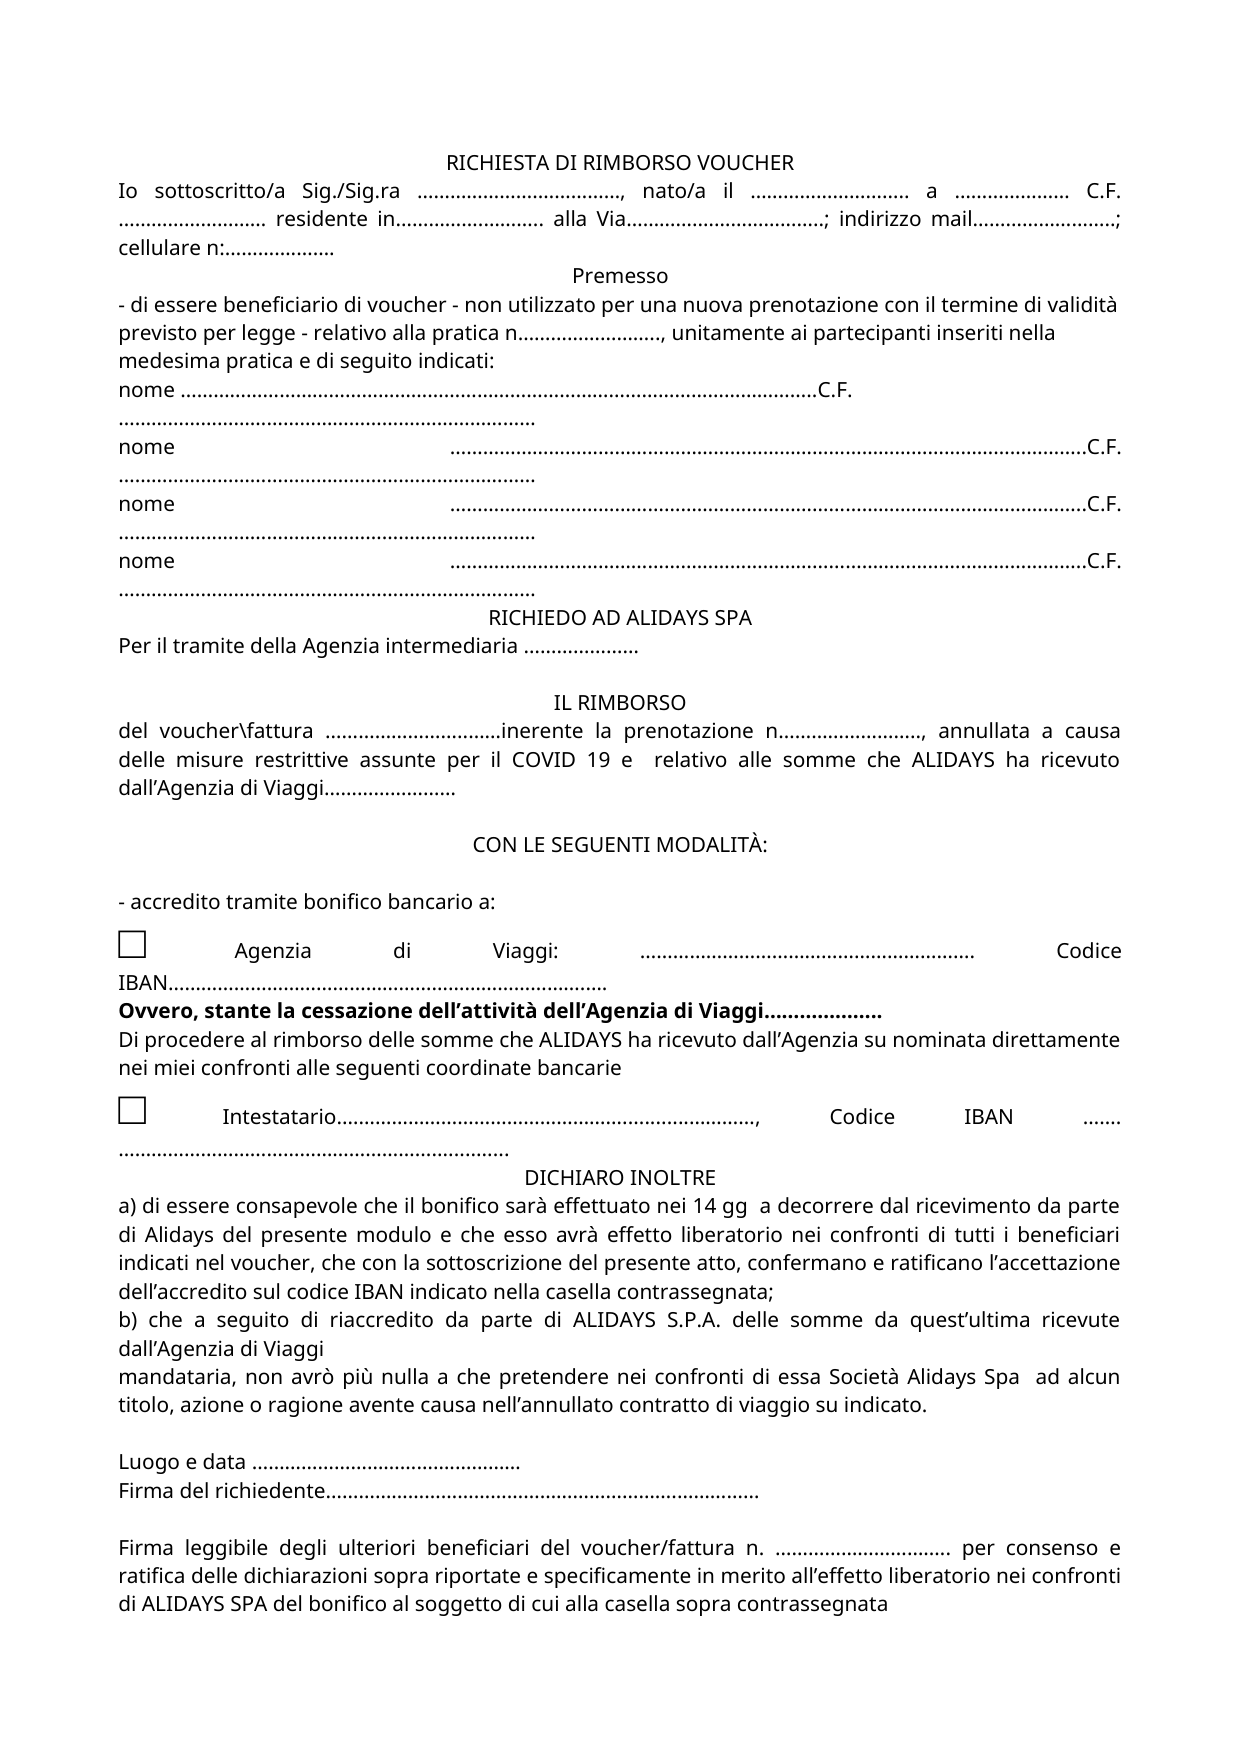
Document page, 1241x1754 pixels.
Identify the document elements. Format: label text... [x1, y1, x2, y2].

text Premesso [118, 261, 1122, 290]
text Di procedere al rimborso delle somme che ALIDAYS ha ricevuto dall’Agenzia su nominata direttamente nei miei confronti alle seguenti coordinate bancarie [118, 1025, 1122, 1082]
text RICHIESTA DI RIMBORSO VOUCHER [118, 148, 1122, 176]
text nome ……………………………………………………………………………………………………..C.F.…………………………………………….…………………… [118, 375, 1122, 432]
text Io sottoscritto/a Sig./Sig.ra ………………….……………, nato/a il ……………………….. a ………………… C.F. ……………………… residente in…………….……….. alla Via………….…………………..; indirizzo mail……………………..; cellulare n:………….……. [118, 176, 1122, 261]
text Ovvero, stante la cessazione dell’attività dell’Agenzia di Viaggi……………….. [118, 997, 1122, 1025]
text Luogo e data ……………………………….………… [118, 1447, 1122, 1476]
text mandataria, non avrò più nulla a che pretendere nei confronti di essa Società Alidays Spa ad alcun titolo, azione o ragione avente causa nell’annullato contratto di viaggio su indicato. [118, 1362, 1122, 1419]
text nome ……………………………………………………………………………………………………..C.F.…………………………………………….…………………… [118, 546, 1122, 603]
text a) di essere consapevole che il bonifico sarà effettuato nei 14 gg a decorrere dal ricevimento da parte di Alidays del presente modulo e che esso avrà effetto liberatorio nei confronti di tutti i beneficiari indicati nel voucher, che con la sottoscrizione del presente atto, confermano e ratificano l’accettazione dell’accredito sul codice IBAN indicato nella casella contrassegnata; [118, 1191, 1122, 1305]
text DICHIARO INOLTRE [118, 1163, 1122, 1191]
text Firma del richiedente……………………………………………………….…………… [118, 1476, 1122, 1504]
text del voucher\fattura ……………………..……inerente la prenotazione n…………………….., annullata a causa delle misure restrittive assunte per il COVID 19 e relativo alle somme che ALIDAYS ha ricevuto dall’Agenzia di Viaggi…………………… [118, 716, 1122, 802]
text RICHIEDO AD ALIDAYS SPA [118, 603, 1122, 631]
text □ Intestatario.……………………………………………............…………, Codice IBAN …….………………………………………………................. [118, 1082, 1122, 1163]
text nome ……………………………………………………………………………………………………..C.F.…………………………………………….…………………… [118, 432, 1122, 489]
text □ Agenzia di Viaggi: ……………………………………………………. Codice IBAN………………………………………………………………….…. [118, 915, 1122, 997]
text nome ……………………………………………………………………………………………………..C.F.…………………………………………….…………………… [118, 489, 1122, 546]
text CON LE SEGUENTI MODALITÀ: [118, 830, 1122, 858]
text - di essere beneficiario di voucher - non utilizzato per una nuova prenotazione con il termine di validità previsto per legge - relativo alla pratica n…………………….., unitamente ai partecipanti inseriti nella medesima pratica e di seguito indicati: [118, 290, 1122, 375]
text Per il tramite della Agenzia intermediaria ………………… [118, 631, 1122, 659]
text IL RIMBORSO [118, 688, 1122, 716]
text b) che a seguito di riaccredito da parte di ALIDAYS S.P.A. delle somme da quest’ultima ricevute dall’Agenzia di Viaggi [118, 1305, 1122, 1362]
text - accredito tramite bonifico bancario a: [118, 887, 1122, 915]
text Firma leggibile degli ulteriori beneficiari del voucher/fattura n. ……………………….…. per consenso e ratifica delle dichiarazioni sopra riportate e specificamente in merito all’effetto liberatorio nei confronti di ALIDAYS SPA del bonifico al soggetto di cui alla casella sopra contrassegnata [118, 1533, 1122, 1618]
